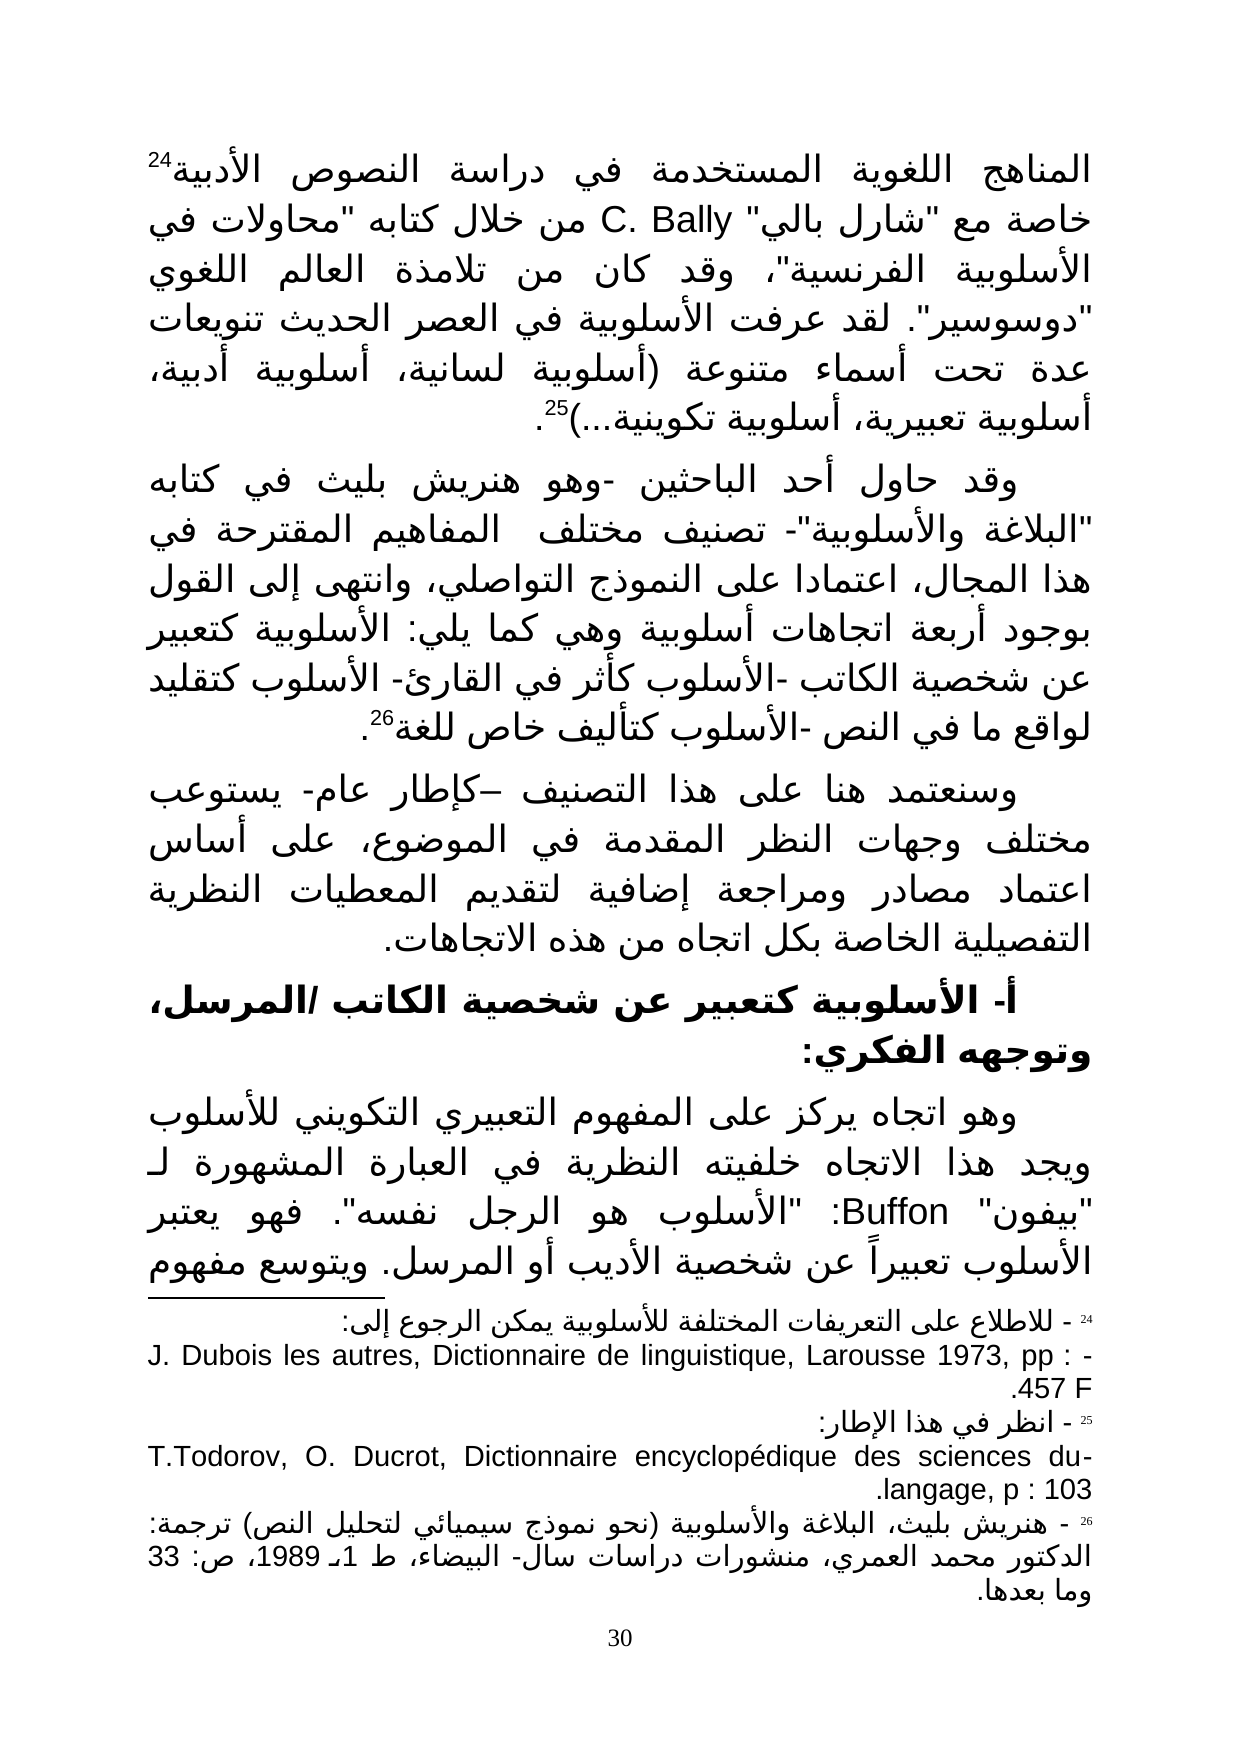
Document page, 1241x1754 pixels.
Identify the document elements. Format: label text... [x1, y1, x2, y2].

text وقد حاول أحد الباحثين -وهو هنريش بليث في كتابه "البلاغة والأسلوبية"- تصنيف مختلف المفاهيم المقترحة في هذا المجال، اعتمادا على النموذج التواصلي، وانتهى إلى القول بوجود أربعة اتجاهات أسلوبية وهي كما يلي: الأسلوبية كتعبير عن شخصية الكاتب -الأسلوب كأثر في القارئ- الأسلوب كتقليد لواقع ما في النص -الأسلوب كتأليف خاص للغة. [148, 458, 1093, 749]
text أ- الأسلوبية كتعبير عن شخصية الكاتب /المرسل، وتوجهه الفكري: [148, 978, 1093, 1071]
text وسنعتمد هنا على هذا التصنيف –كإطار عام- يستوعب مختلف وجهات النظر المقدمة في الموضوع، على أساس اعتماد مصادر ومراجعة إضافية لتقديم المعطيات النظرية التفصيلية الخاصة بكل اتجاه من هذه الاتجاهات. [148, 768, 1093, 959]
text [148, 1090, 1093, 1282]
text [148, 148, 1093, 439]
